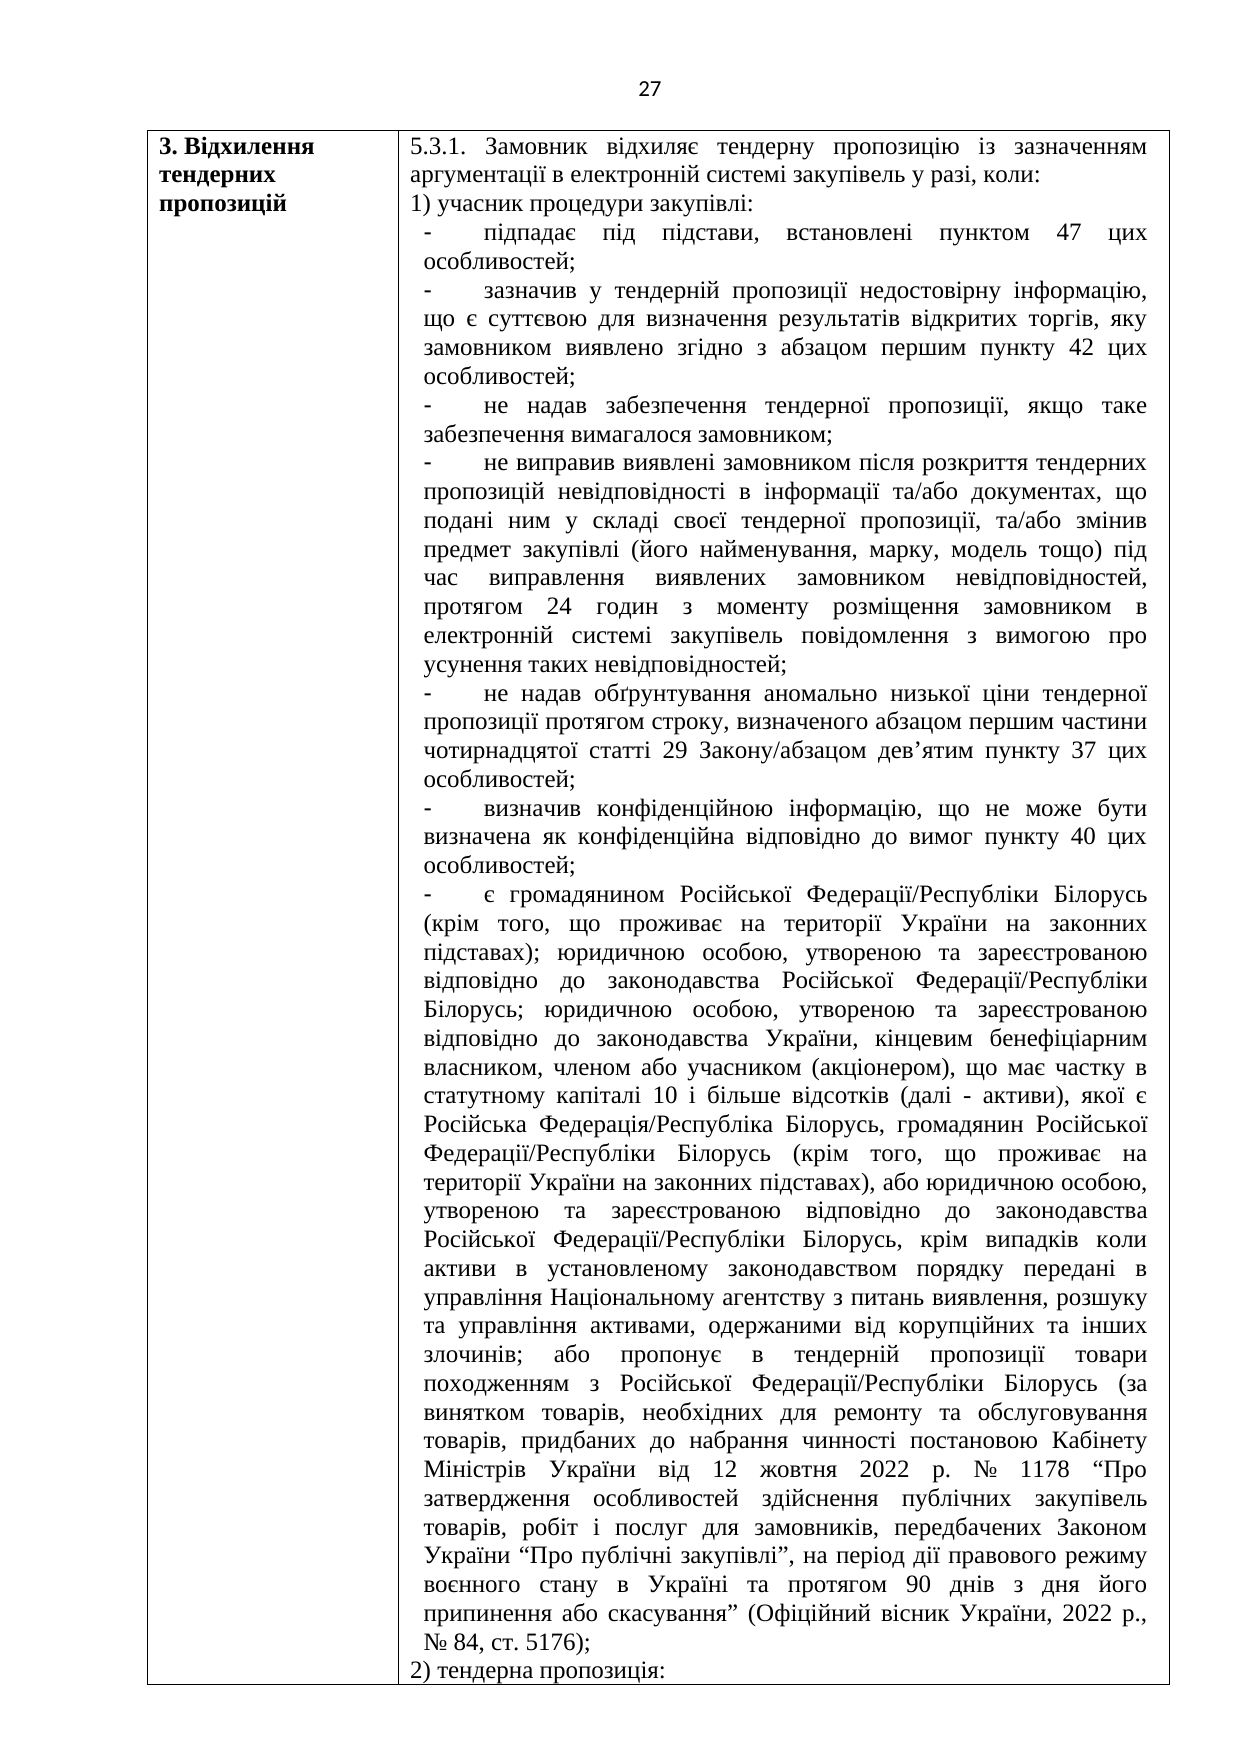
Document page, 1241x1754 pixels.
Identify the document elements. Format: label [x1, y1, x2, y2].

table_cell [148, 131, 398, 1684]
table_cell [399, 131, 1169, 1684]
